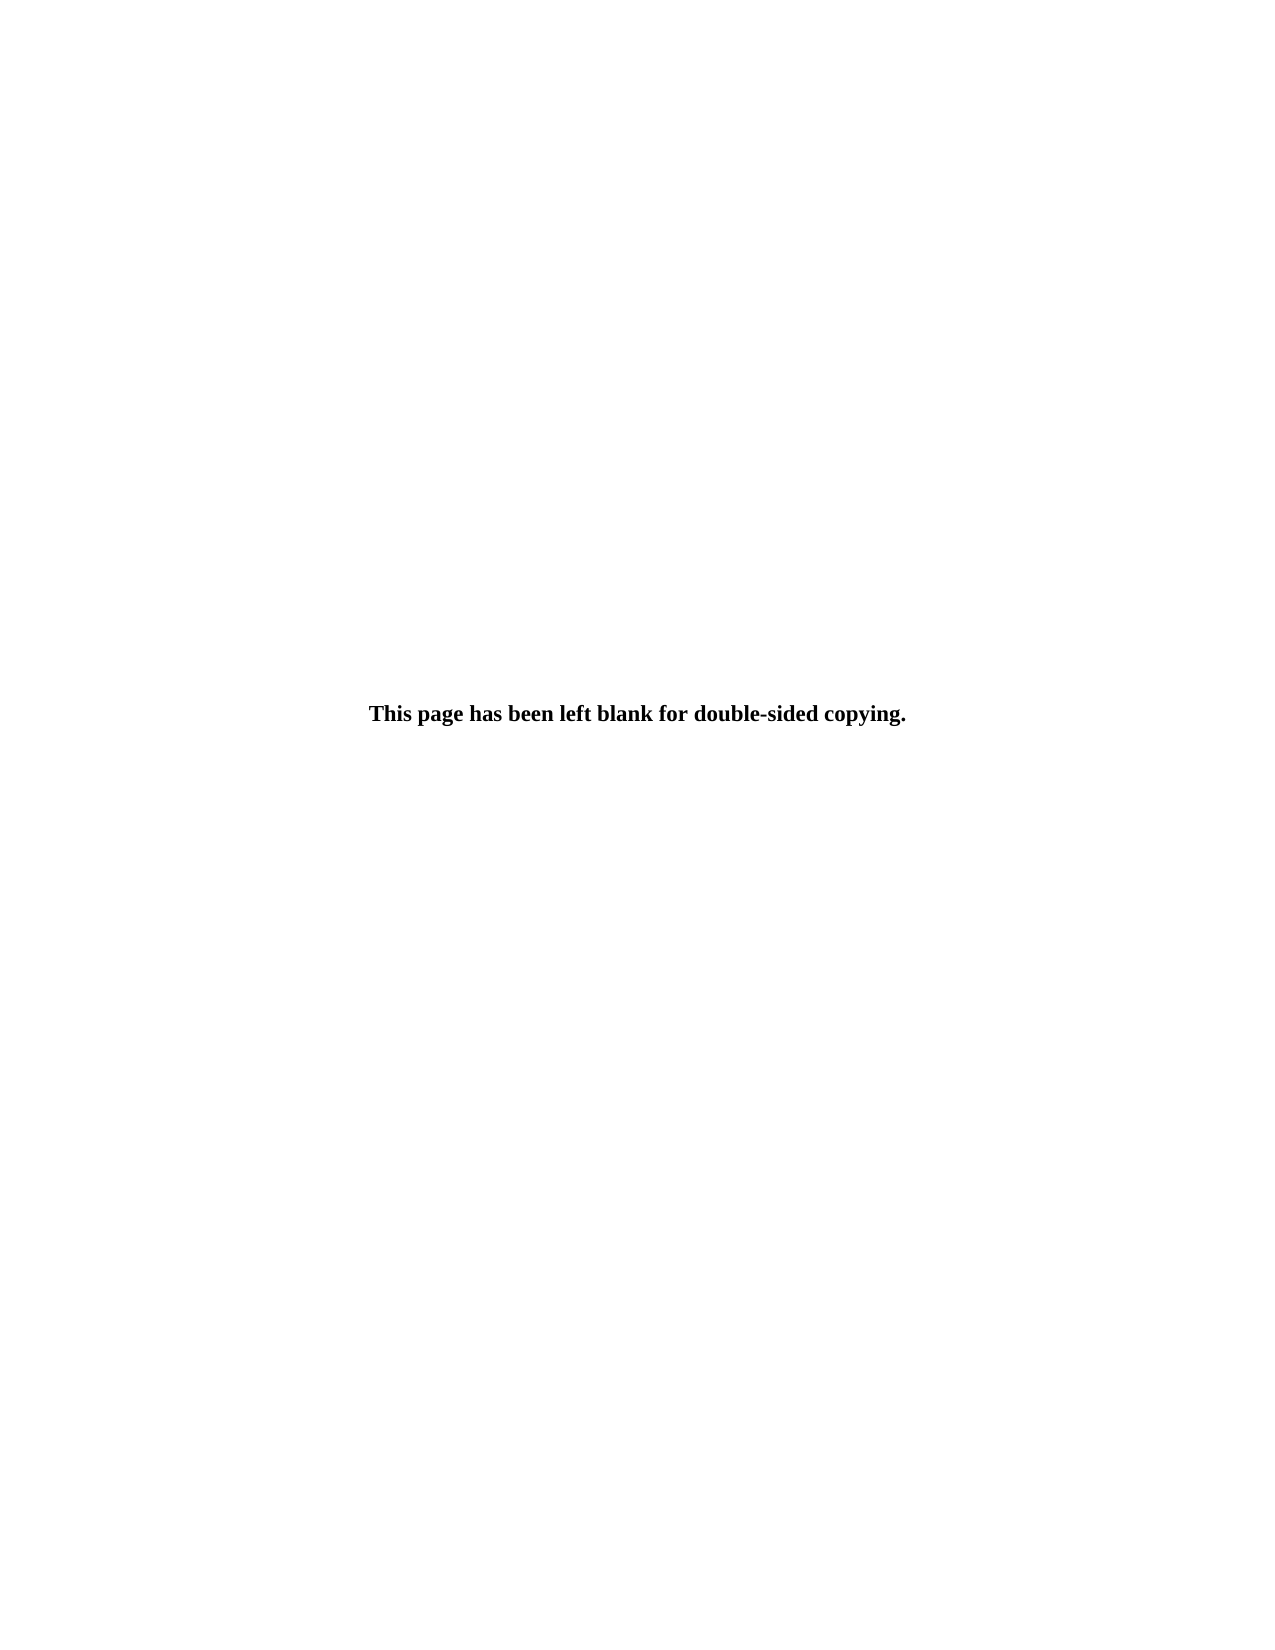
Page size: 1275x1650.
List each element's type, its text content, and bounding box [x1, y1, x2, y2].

text This page has been left blank for double-sided copying. [60, 701, 1215, 727]
